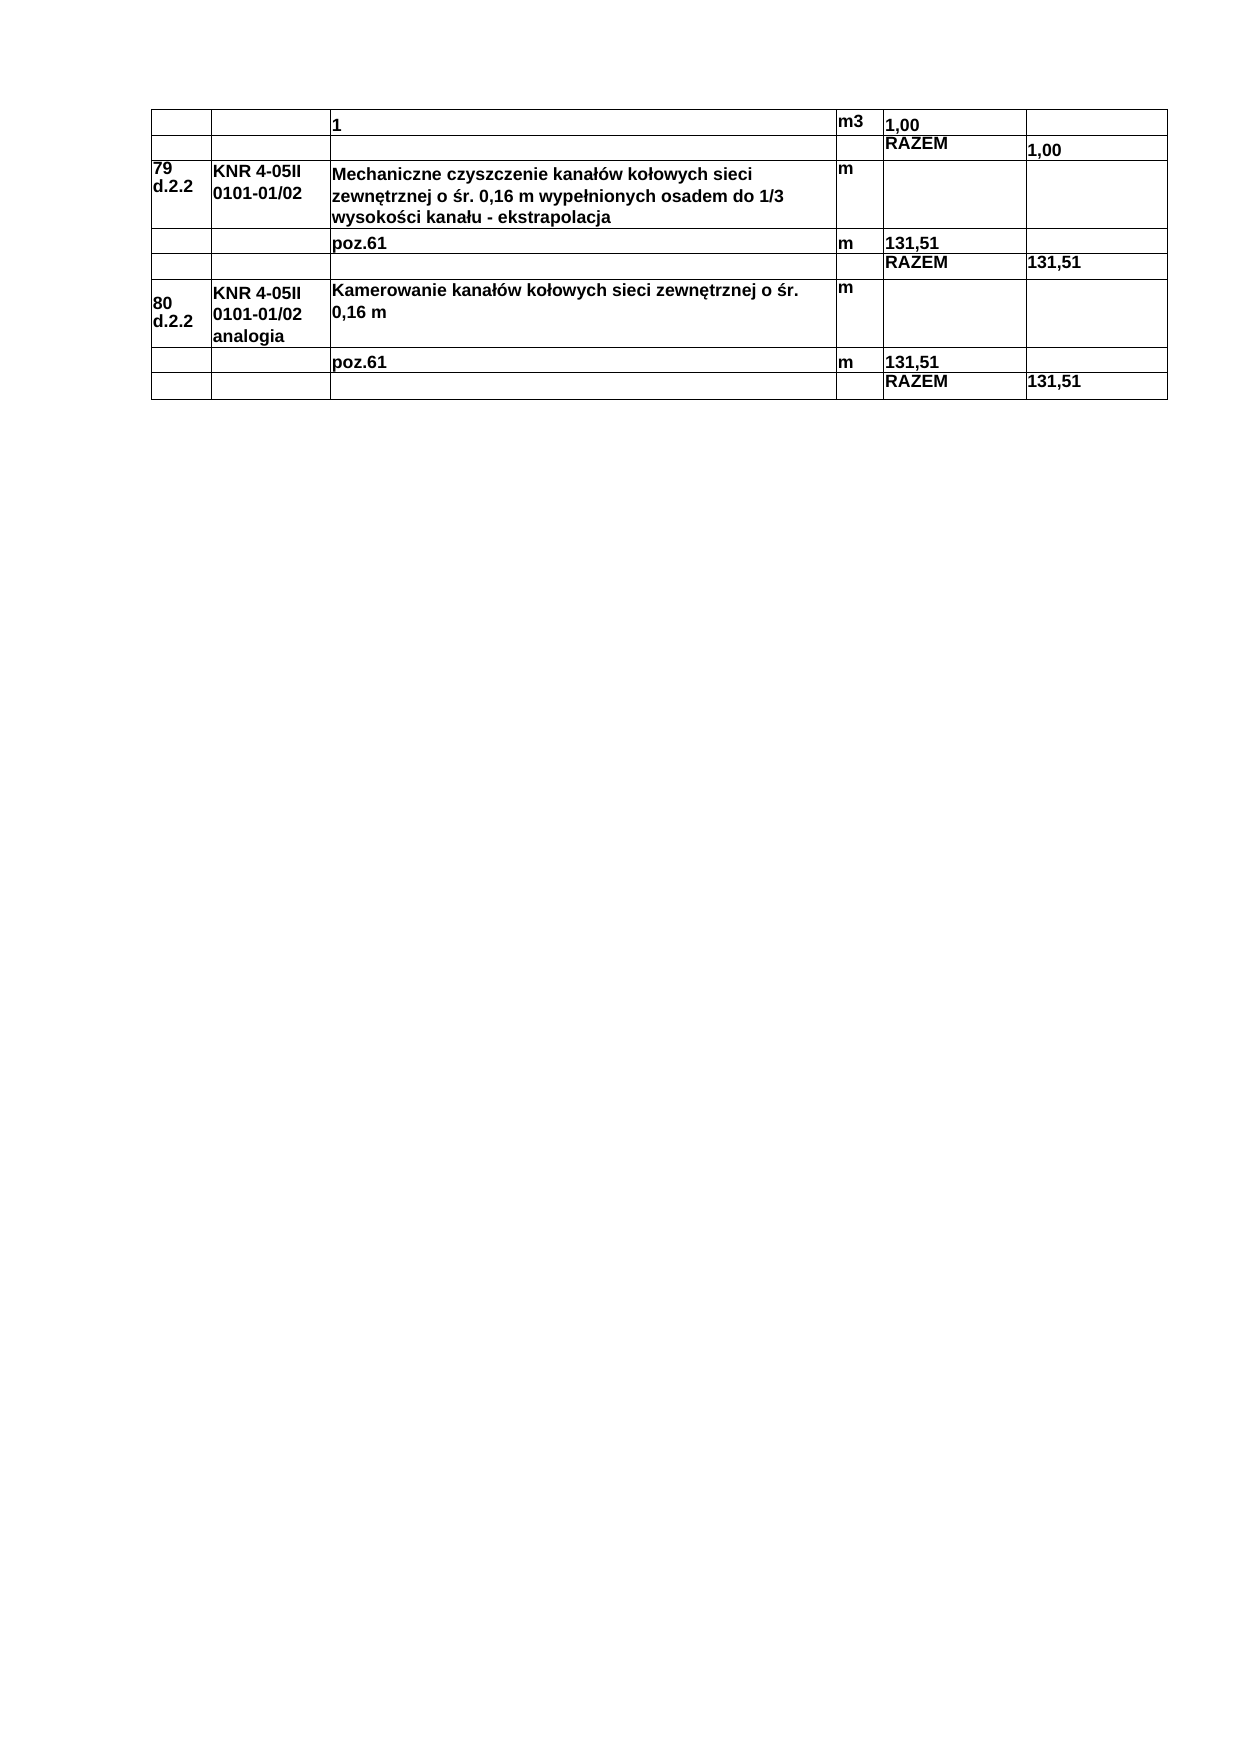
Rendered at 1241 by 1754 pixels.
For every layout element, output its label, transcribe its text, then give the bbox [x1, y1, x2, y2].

table_cell RAZEM [884, 373, 1026, 399]
table_cell [837, 254, 883, 278]
table_cell Mechaniczne czyszczenie kanałów kołowych sieci zewnętrznej o śr. 0,16 m wypełnionych osadem do 1/3 wysokości kanału - ekstrapolacja [331, 161, 836, 228]
table_cell [152, 229, 211, 253]
table_cell [152, 110, 211, 134]
table_cell poz.61 [331, 348, 836, 372]
table_cell [1027, 280, 1167, 347]
table_cell 1,00 [884, 110, 1026, 134]
table_cell [1027, 348, 1167, 372]
table_cell [331, 373, 836, 399]
table_cell 131,51 [884, 229, 1026, 253]
table_cell [152, 136, 211, 159]
table_cell [212, 373, 330, 399]
table_cell m [837, 280, 883, 347]
table_cell m [837, 348, 883, 372]
table_cell m [837, 161, 883, 228]
table_cell [212, 136, 330, 159]
table_cell [212, 348, 330, 372]
table_cell [1027, 229, 1167, 253]
table_cell KNR 4-05II 0101-01/02 analogia [212, 280, 330, 347]
table_cell 131,51 [1027, 254, 1167, 278]
table_cell [212, 254, 330, 278]
table_cell 80 d.2.2 [152, 280, 211, 347]
table_cell [331, 254, 836, 278]
table_cell [331, 136, 836, 159]
table_cell Kamerowanie kanałów kołowych sieci zewnętrznej o śr. 0,16 m [331, 280, 836, 347]
table_cell [837, 373, 883, 399]
table_cell [212, 229, 330, 253]
table_cell 1,00 [1027, 136, 1167, 159]
table_cell [884, 280, 1026, 347]
table_cell poz.61 [331, 229, 836, 253]
table_cell KNR 4-05II 0101-01/02 [212, 161, 330, 228]
table_cell 131,51 [1027, 373, 1167, 399]
table_cell [1027, 110, 1167, 134]
table_cell [1027, 161, 1167, 228]
table_cell [837, 136, 883, 159]
table_cell 131,51 [884, 348, 1026, 372]
table_cell [152, 254, 211, 278]
table_cell [212, 110, 330, 134]
table_cell m3 [837, 110, 883, 134]
table_cell 79 d.2.2 [152, 161, 211, 228]
table_cell [152, 373, 211, 399]
table_cell RAZEM [884, 136, 1026, 159]
table_cell m [837, 229, 883, 253]
table_cell [152, 348, 211, 372]
table_cell 1 [331, 110, 836, 134]
table_cell RAZEM [884, 254, 1026, 278]
table_cell [884, 161, 1026, 228]
